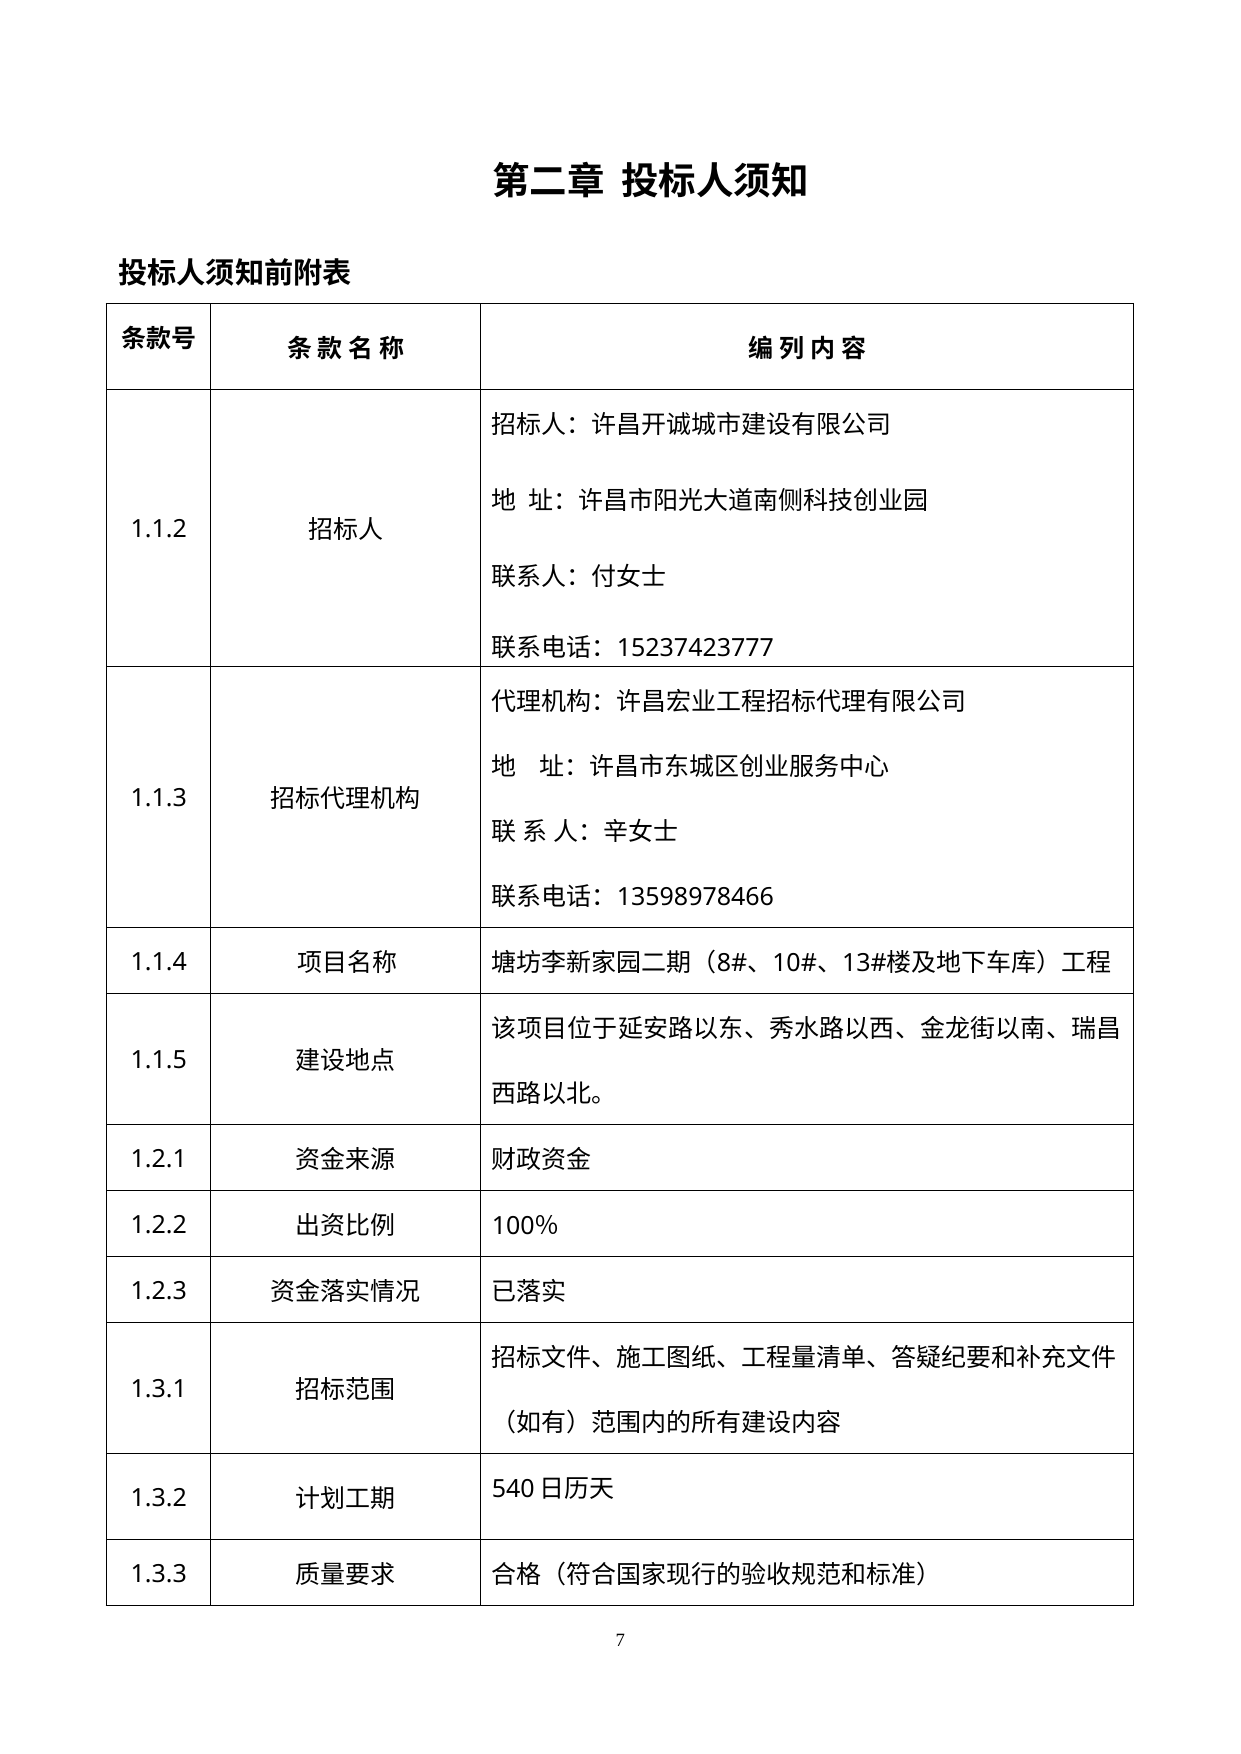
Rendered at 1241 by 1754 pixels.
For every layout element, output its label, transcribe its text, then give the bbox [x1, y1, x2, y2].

table_header 编 列 内 容 [481, 304, 1133, 389]
table_cell 资金落实情况 [211, 1257, 480, 1322]
table_cell 招标人：许昌开诚城市建设有限公司 地 址：许昌市阳光大道南侧科技创业园 联系人：付女士 联系电话：15237423777 [481, 390, 1133, 666]
table_header 条 款 名 称 [211, 304, 480, 389]
table_cell 质量要求 [211, 1540, 480, 1605]
table_cell 1.2.3 [107, 1257, 210, 1322]
table_cell 1.1.5 [107, 994, 210, 1124]
table_cell 财政资金 [481, 1125, 1133, 1190]
table_cell 1.2.2 [107, 1191, 210, 1256]
table_cell 资金来源 [211, 1125, 480, 1190]
table_cell 1.1.3 [107, 667, 210, 927]
table_cell 塘坊李新家园二期（8#、10#、13#楼及地下车库）工程 [481, 928, 1133, 993]
table_cell 招标人 [211, 390, 480, 666]
table_cell 招标文件、施工图纸、工程量清单、答疑纪要和补充文件（如有）范围内的所有建设内容 [481, 1323, 1133, 1453]
table_cell 该项目位于延安路以东、秀水路以西、金龙街以南、瑞昌西路以北。 [481, 994, 1133, 1124]
table_cell 1.3.3 [107, 1540, 210, 1605]
table_cell 1.1.2 [107, 390, 210, 666]
table_cell 招标代理机构 [211, 667, 480, 927]
table_cell 1.2.1 [107, 1125, 210, 1190]
table_cell 建设地点 [211, 994, 480, 1124]
table_cell 招标范围 [211, 1323, 480, 1453]
table_cell 项目名称 [211, 928, 480, 993]
table_header 条款号 [107, 304, 210, 389]
table_cell 1.3.2 [107, 1454, 210, 1539]
table_cell 出资比例 [211, 1191, 480, 1256]
table_cell 1.3.1 [107, 1323, 210, 1453]
text 投标人须知前附表 [118, 238, 1122, 303]
table_cell 540日历天 [481, 1454, 1133, 1539]
text 第二章 投标人须知 [118, 146, 1182, 211]
table_cell 100％ [481, 1191, 1133, 1256]
table_cell 代理机构：许昌宏业工程招标代理有限公司 地 址：许昌市东城区创业服务中心 联 系 人：辛女士 联系电话：13598978466 [481, 667, 1133, 927]
table_cell 合格（符合国家现行的验收规范和标准） [481, 1540, 1133, 1605]
table_cell 已落实 [481, 1257, 1133, 1322]
table_cell 1.1.4 [107, 928, 210, 993]
table_cell 计划工期 [211, 1454, 480, 1539]
